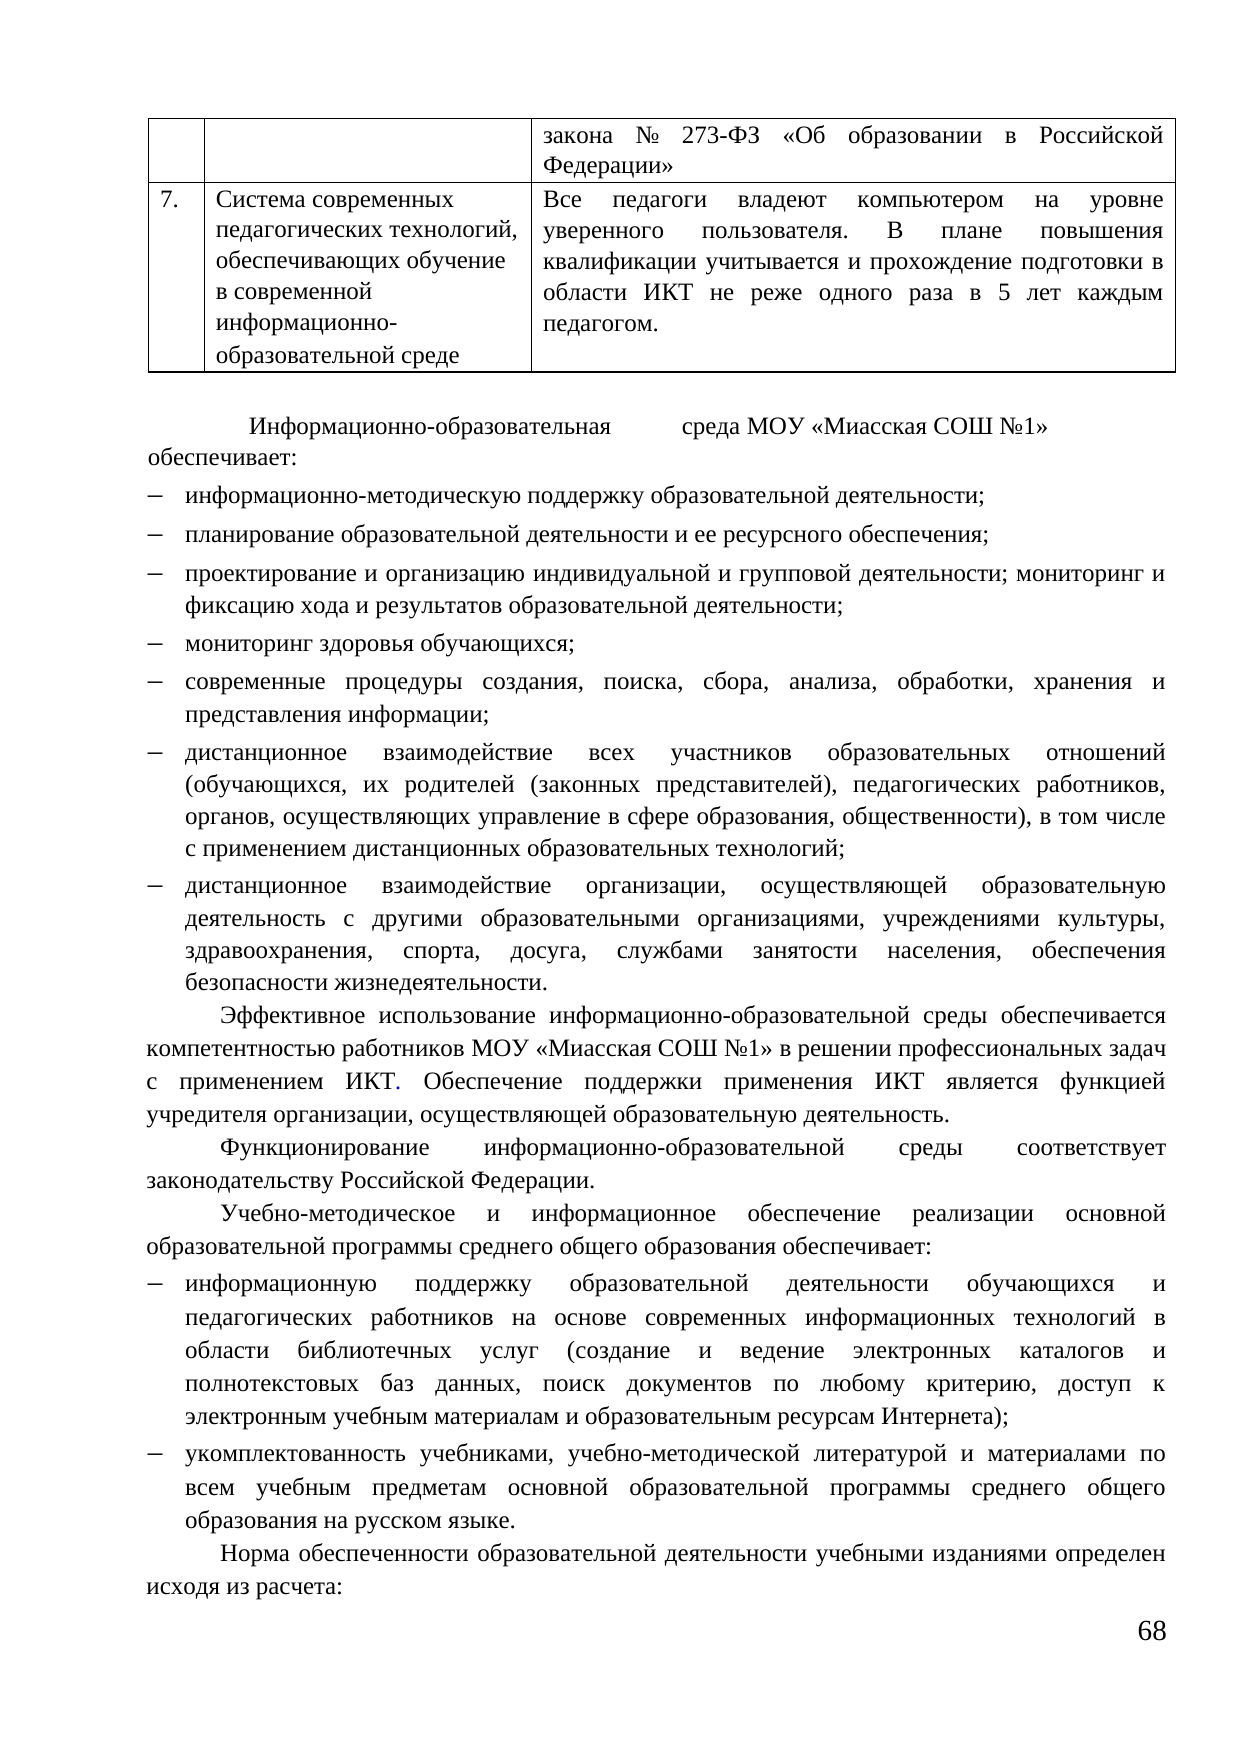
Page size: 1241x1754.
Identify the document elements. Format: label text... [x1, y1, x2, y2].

list информационно-методическую поддержку образовательной деятельности; [148, 476, 1166, 510]
text Информационно-образовательная среда МОУ «Миасская СОШ №1» обеспечивает: [148, 411, 1167, 471]
text Норма обеспеченности образовательной деятельности учебными изданиями определен исходя из расчета: [146, 1538, 1166, 1600]
list проектирование и организацию индивидуальной и групповой деятельности; мониторинг и фиксацию хода и результатов образовательной деятельности; [148, 554, 1166, 619]
table_cell [149, 119, 204, 182]
table_cell Система современных педагогических технологий, обеспечивающих обучение в современной информационно- образовательной среде [205, 183, 531, 371]
text Учебно-методическое и информационное обеспечение реализации основной образовательной программы среднего общего образования обеспечивает: [146, 1198, 1166, 1260]
text Функционирование информационно-образовательной среды соответствует законодательству Российской Федерации. [146, 1132, 1166, 1194]
list мониторинг здоровья обучающихся; [148, 624, 1166, 657]
list информационную поддержку образовательной деятельности обучающихся и педагогических работников на основе современных информационных технологий в области библиотечных услуг (создание и ведение электронных каталогов и полнотекстовых баз данных, поиск документов по любому критерию, доступ к электронным учебным материалам и образовательным ресурсам Интернета); [148, 1264, 1166, 1430]
text Эффективное использование информационно-образовательной среды обеспечивается компетентностью работников МОУ «Миасская СОШ №1» в решении профессиональных задач с применением ИКТ. Обеспечение поддержки применения ИКТ является функцией учредителя организации, осуществляющей образовательную деятельность. [146, 1000, 1166, 1128]
list планирование образовательной деятельности и ее ресурсного обеспечения; [148, 515, 1166, 548]
table_cell [149, 183, 204, 371]
list современные процедуры создания, поиска, сбора, анализа, обработки, хранения и представления информации; [148, 662, 1166, 728]
list дистанционное взаимодействие организации, осуществляющей образовательную деятельность с другими образовательными организациями, учреждениями культуры, здравоохранения, спорта, досуга, службами занятости населения, обеспечения безопасности жизнедеятельности. [148, 866, 1166, 996]
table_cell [205, 119, 531, 182]
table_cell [532, 119, 1175, 182]
table_cell Все педагоги владеют компьютером на уровне уверенного пользователя. В плане повышения квалификации учитывается и прохождение подготовки в области ИКТ не реже одного раза в 5 лет каждым педагогом. [532, 183, 1175, 371]
list укомплектованность учебниками, учебно-методической литературой и материалами по всем учебным предметам основной образовательной программы среднего общего образования на русском языке. [148, 1434, 1166, 1534]
list дистанционное взаимодействие всех участников образовательных отношений (обучающихся, их родителей (законных представителей), педагогических работников, органов, осуществляющих управление в сфере образования, общественности), в том числе с применением дистанционных образовательных технологий; [148, 733, 1166, 862]
